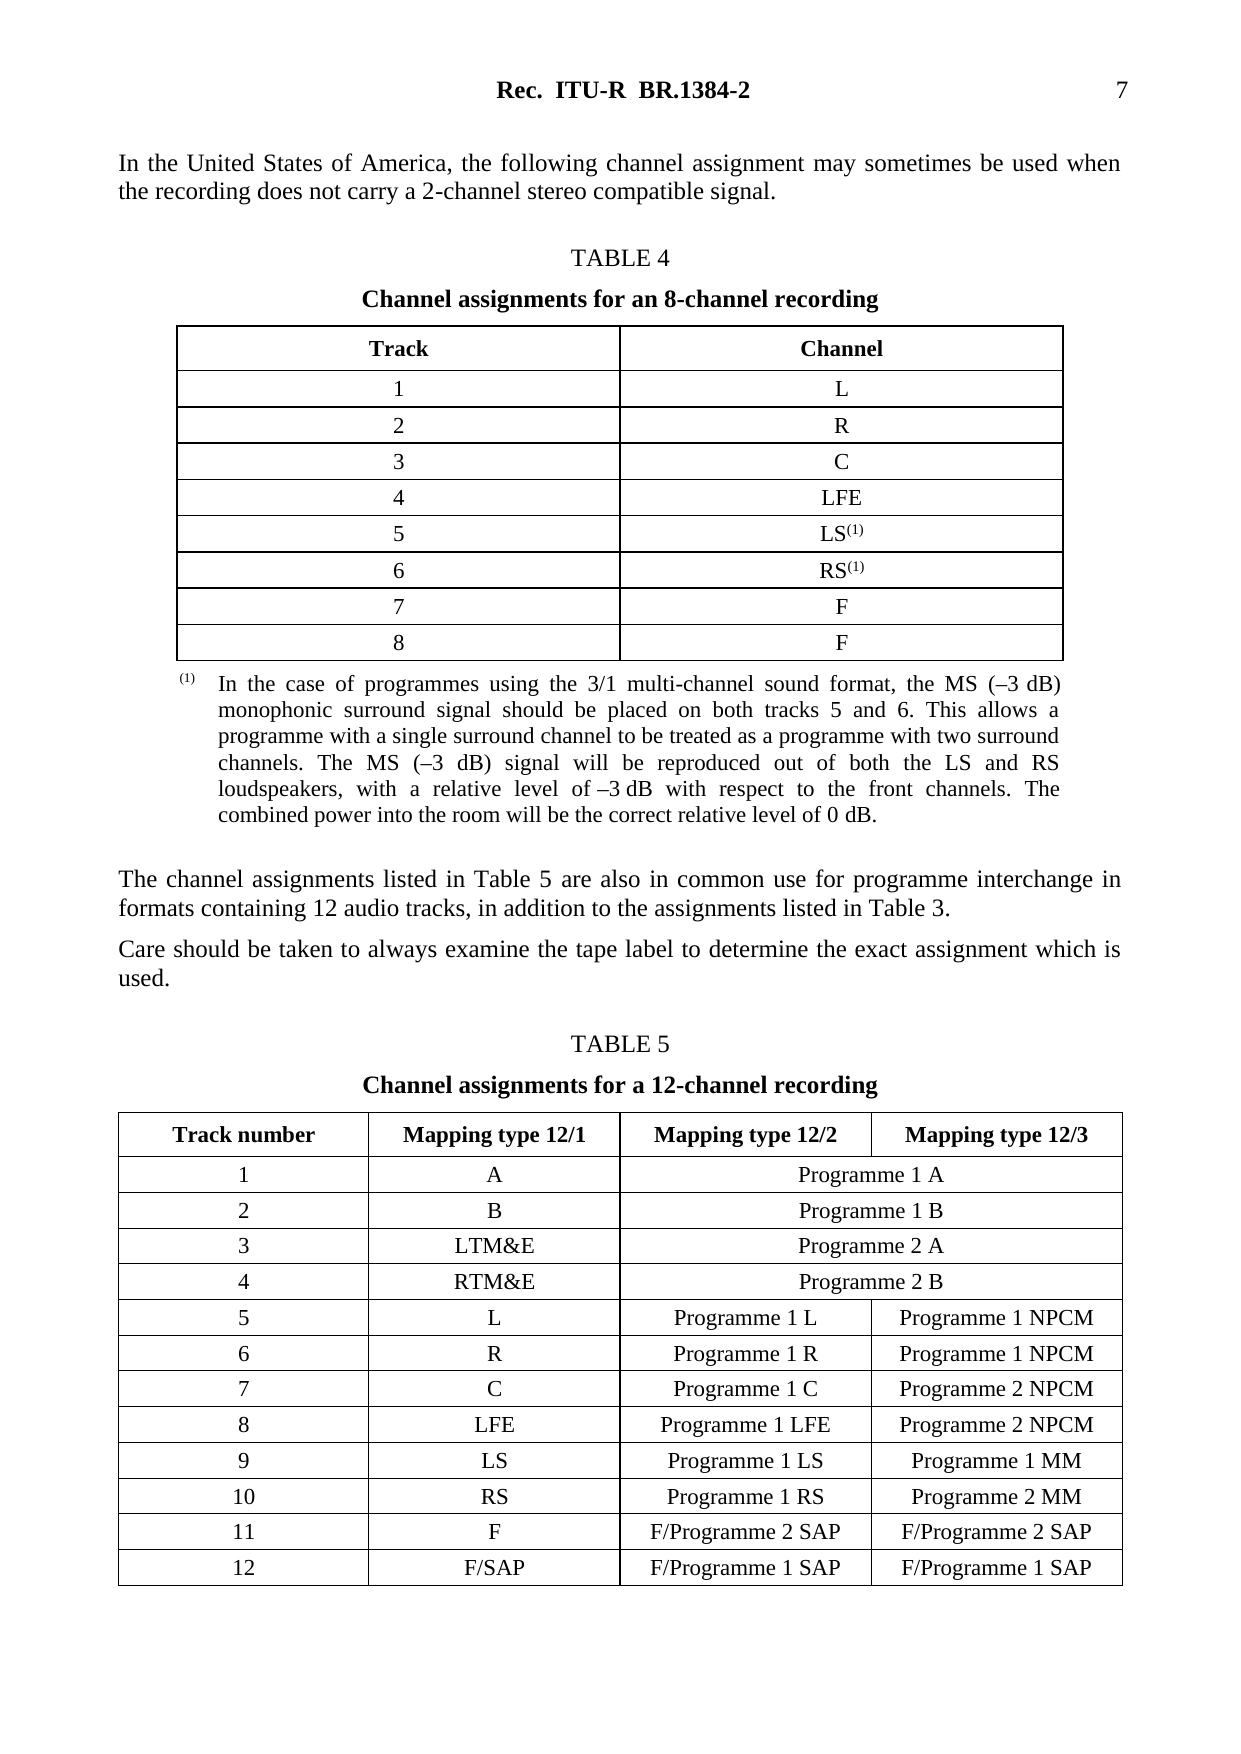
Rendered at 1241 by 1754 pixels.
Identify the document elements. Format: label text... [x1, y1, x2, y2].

table_cell 8 [119, 1407, 368, 1442]
table_cell Programme 1 MM [872, 1443, 1122, 1477]
table_header Channel [621, 327, 1062, 370]
table_cell Programme 2 B [621, 1264, 1122, 1299]
table_cell Programme 1 C [621, 1371, 871, 1406]
table_cell 3 [119, 1229, 368, 1263]
table_cell 3 [178, 444, 619, 478]
table_cell (1) In the case of programmes using the 3/1 multi-channel sound format, the MS (–3 dB) monophonic surround signal should be placed on both tracks 5 and 6. This allows a programme with a single surround channel to be treated as a programme with two surround channels. The MS (–3 dB) signal will be reproduced out of both the LS and RS loudspeakers, with a relative level of –3 dB with respect to the front channels. The combined power into the room will be the correct relative level of 0 dB. [177, 661, 1063, 828]
table_cell Programme 1 L [621, 1300, 871, 1334]
table_cell 12 [119, 1550, 368, 1585]
table_cell LS [369, 1443, 619, 1477]
table_cell Programme 1 NPCM [872, 1300, 1122, 1334]
table_cell Programme 1 B [621, 1193, 1122, 1227]
table_cell 4 [119, 1264, 368, 1299]
table_cell Programme 2 MM [872, 1479, 1122, 1513]
table_cell 7 [178, 589, 619, 623]
table_cell 11 [119, 1514, 368, 1549]
table_cell R [621, 408, 1062, 442]
table_cell Programme 1 LFE [621, 1407, 871, 1442]
text In the United States of America, the following channel assignment may sometimes be used when the recording does not carry a 2-channel stereo compatible signal. [118, 148, 1122, 205]
table_cell Programme 1 RS [621, 1479, 871, 1513]
table_cell C [369, 1371, 619, 1406]
table_cell 1 [178, 371, 619, 406]
table_cell 2 [119, 1193, 368, 1227]
table_cell RTM&E [369, 1264, 619, 1299]
table_cell Programme 1 R [621, 1336, 871, 1370]
table_cell A [369, 1157, 619, 1192]
table_cell 5 [119, 1300, 368, 1334]
table_cell 6 [178, 553, 619, 587]
table_cell LFE [369, 1407, 619, 1442]
table_cell Programme 1 LS [621, 1443, 871, 1477]
table_cell Programme 2 NPCM [872, 1407, 1122, 1442]
table_header Mapping type 12/2 [621, 1113, 871, 1156]
table_cell F [621, 589, 1062, 623]
table_cell LFE [621, 480, 1062, 515]
text TABLE 5 [118, 1029, 1122, 1058]
table_cell Programme 2 NPCM [872, 1371, 1122, 1406]
table_cell 9 [119, 1443, 368, 1477]
table_cell F/Programme 1 SAP [872, 1550, 1122, 1585]
table_cell L [369, 1300, 619, 1334]
table_cell 7 [119, 1371, 368, 1406]
table_cell C [621, 444, 1062, 478]
title Channel assignments for an 8-channel recording [118, 284, 1122, 313]
table_cell RS [369, 1479, 619, 1513]
table_cell F [369, 1514, 619, 1549]
table_cell F/Programme 2 SAP [872, 1514, 1122, 1549]
table_cell Programme 1 A [621, 1157, 1122, 1192]
table_cell F [621, 625, 1062, 660]
table_cell RS(1) [621, 553, 1062, 587]
table_cell R [369, 1336, 619, 1370]
table_header Track [178, 327, 619, 370]
table_cell 8 [178, 625, 619, 660]
table_cell L [621, 371, 1062, 406]
title Channel assignments for a 12-channel recording [118, 1071, 1122, 1099]
table_header Track number [119, 1113, 368, 1156]
text The channel assignments listed in Table 5 are also in common use for programme interchange in formats containing 12 audio tracks, in addition to the assignments listed in Table 3. [118, 864, 1122, 922]
table_cell F/Programme 1 SAP [621, 1550, 871, 1585]
text TABLE 4 [118, 243, 1122, 271]
table_cell 4 [178, 480, 619, 515]
table_cell 6 [119, 1336, 368, 1370]
table_cell 5 [178, 516, 619, 551]
table_cell 10 [119, 1479, 368, 1513]
table_cell 2 [178, 408, 619, 442]
table_cell F/SAP [369, 1550, 619, 1585]
table_cell Programme 1 NPCM [872, 1336, 1122, 1370]
table_cell B [369, 1193, 619, 1227]
text Care should be taken to always examine the tape label to determine the exact assignment which is used. [118, 934, 1122, 992]
table_cell 1 [119, 1157, 368, 1192]
table_cell Programme 2 A [621, 1229, 1122, 1263]
table_cell LTM&E [369, 1229, 619, 1263]
table_header Mapping type 12/3 [872, 1113, 1122, 1156]
table_header Mapping type 12/1 [369, 1113, 619, 1156]
table_cell LS(1) [621, 516, 1062, 551]
table_cell F/Programme 2 SAP [621, 1514, 871, 1549]
